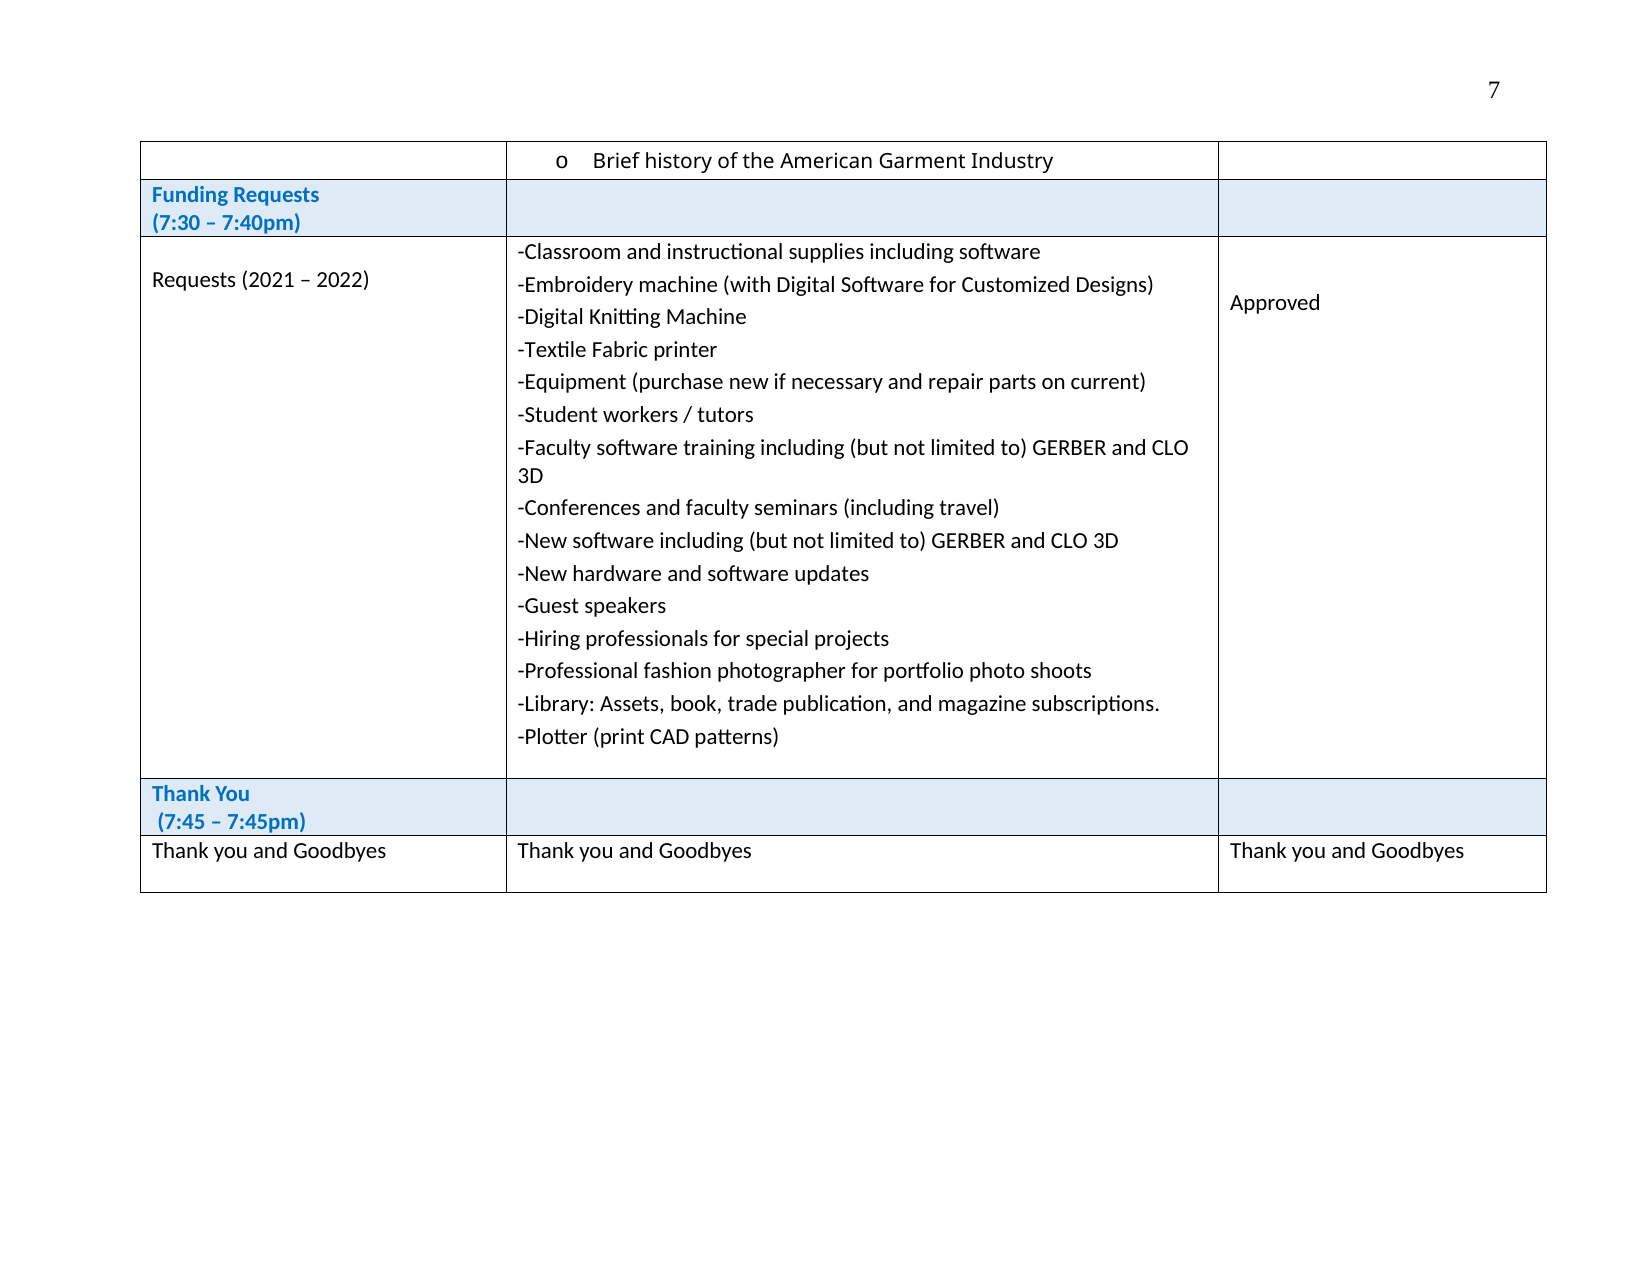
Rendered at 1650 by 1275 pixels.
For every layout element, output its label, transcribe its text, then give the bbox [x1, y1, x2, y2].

table_cell Funding Requests (7:30 – 7:40pm) [141, 180, 506, 236]
table_cell Thank You (7:45 – 7:45pm) [141, 779, 506, 835]
table_cell Thank you and Goodbyes [507, 836, 1218, 892]
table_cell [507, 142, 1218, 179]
table_cell -Classroom and instructional supplies including software -Embroidery machine (with Digital Software for Customized Designs) -Digital Knitting Machine -Textile Fabric printer -Equipment (purchase new if necessary and repair parts on current) -Student workers / tutors -Faculty software training including (but not limited to) GERBER and CLO 3D -Conferences and faculty seminars (including travel) -New software including (but not limited to) GERBER and CLO 3D -New hardware and software updates -Guest speakers -Hiring professionals for special projects -Professional fashion photographer for portfolio photo shoots -Library: Assets, book, trade publication, and magazine subscriptions. -Plotter (print CAD patterns) [507, 237, 1218, 778]
table_cell Approved [1219, 237, 1546, 778]
table_cell Thank you and Goodbyes [1219, 836, 1546, 892]
table_cell Requests (2021 – 2022) [141, 237, 506, 778]
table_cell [1219, 142, 1546, 179]
table_cell Thank you and Goodbyes [141, 836, 506, 892]
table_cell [141, 142, 506, 179]
table_cell [507, 180, 1218, 236]
table_cell [1219, 180, 1546, 236]
table_cell [1219, 779, 1546, 835]
table_cell [507, 779, 1218, 835]
